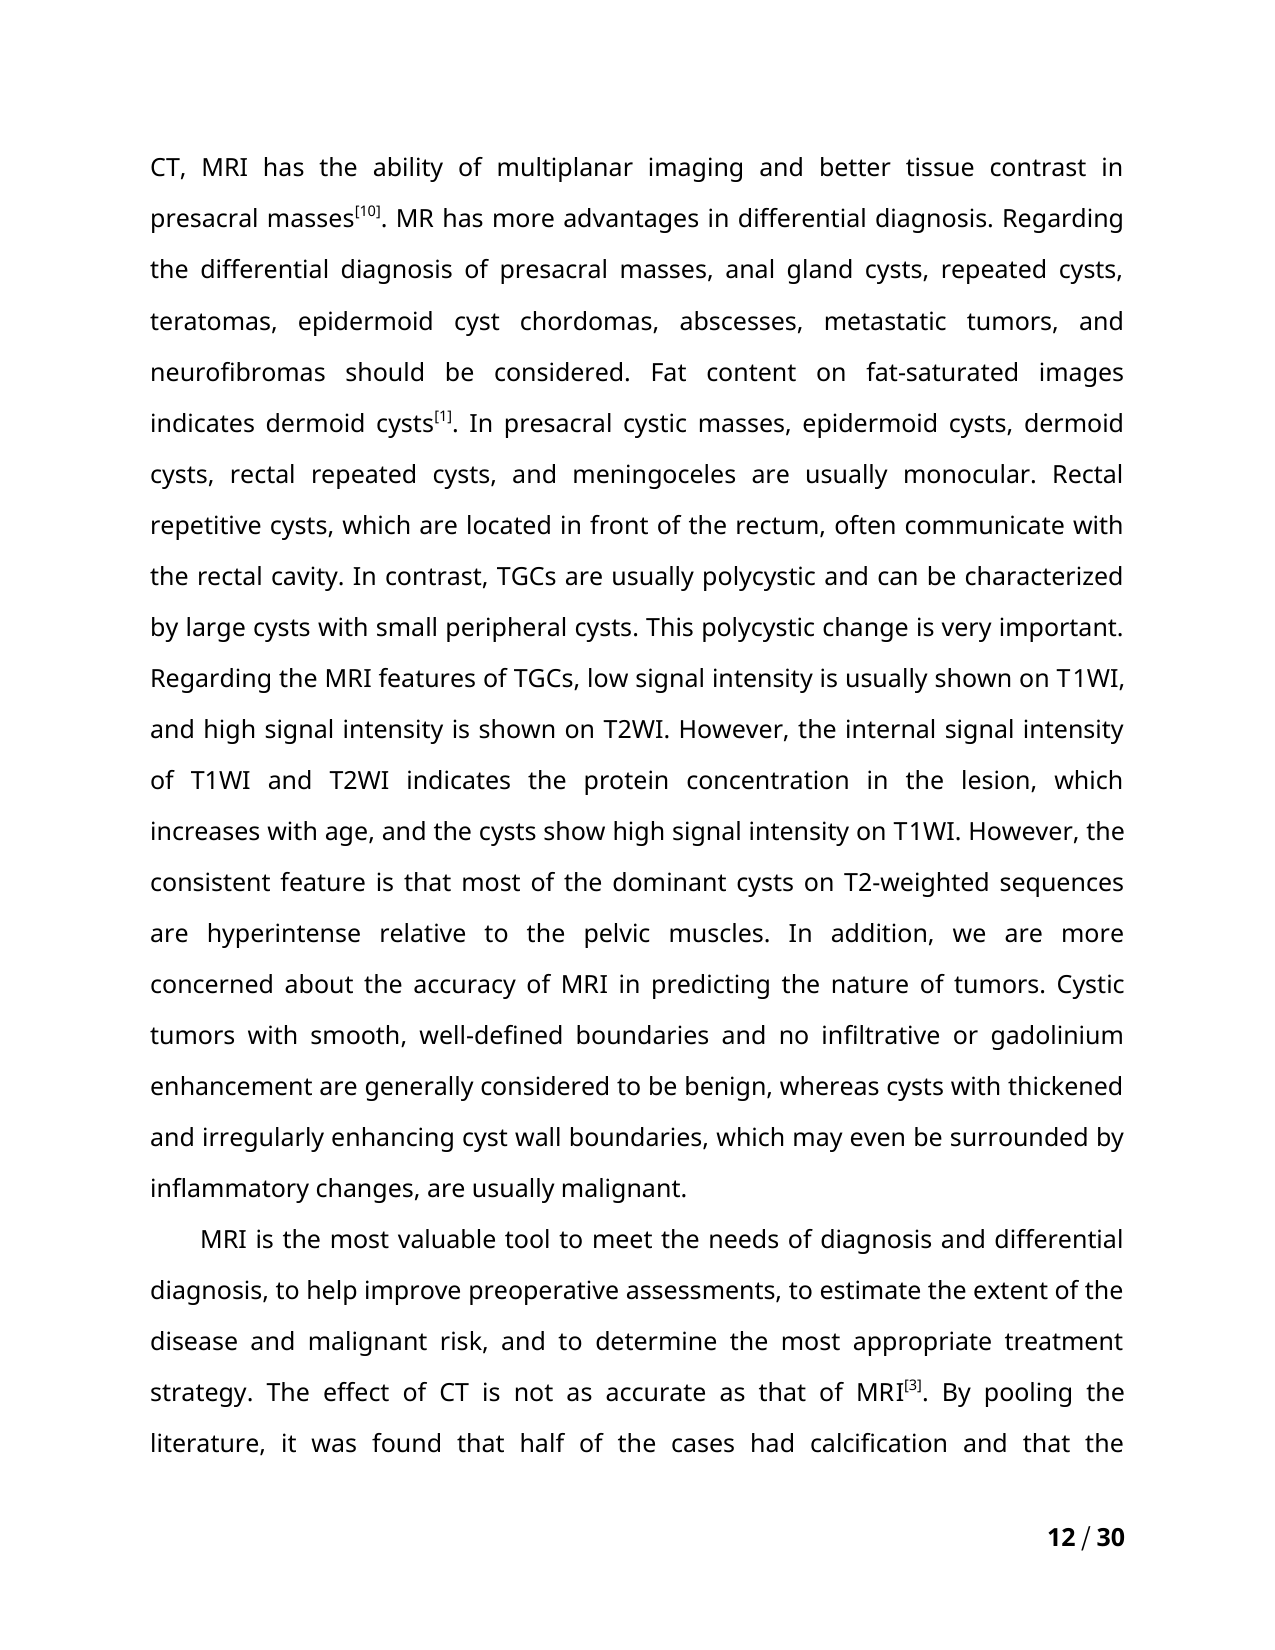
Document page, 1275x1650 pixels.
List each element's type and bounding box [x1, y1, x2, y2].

text [150, 150, 1125, 1205]
text [150, 1222, 1125, 1460]
